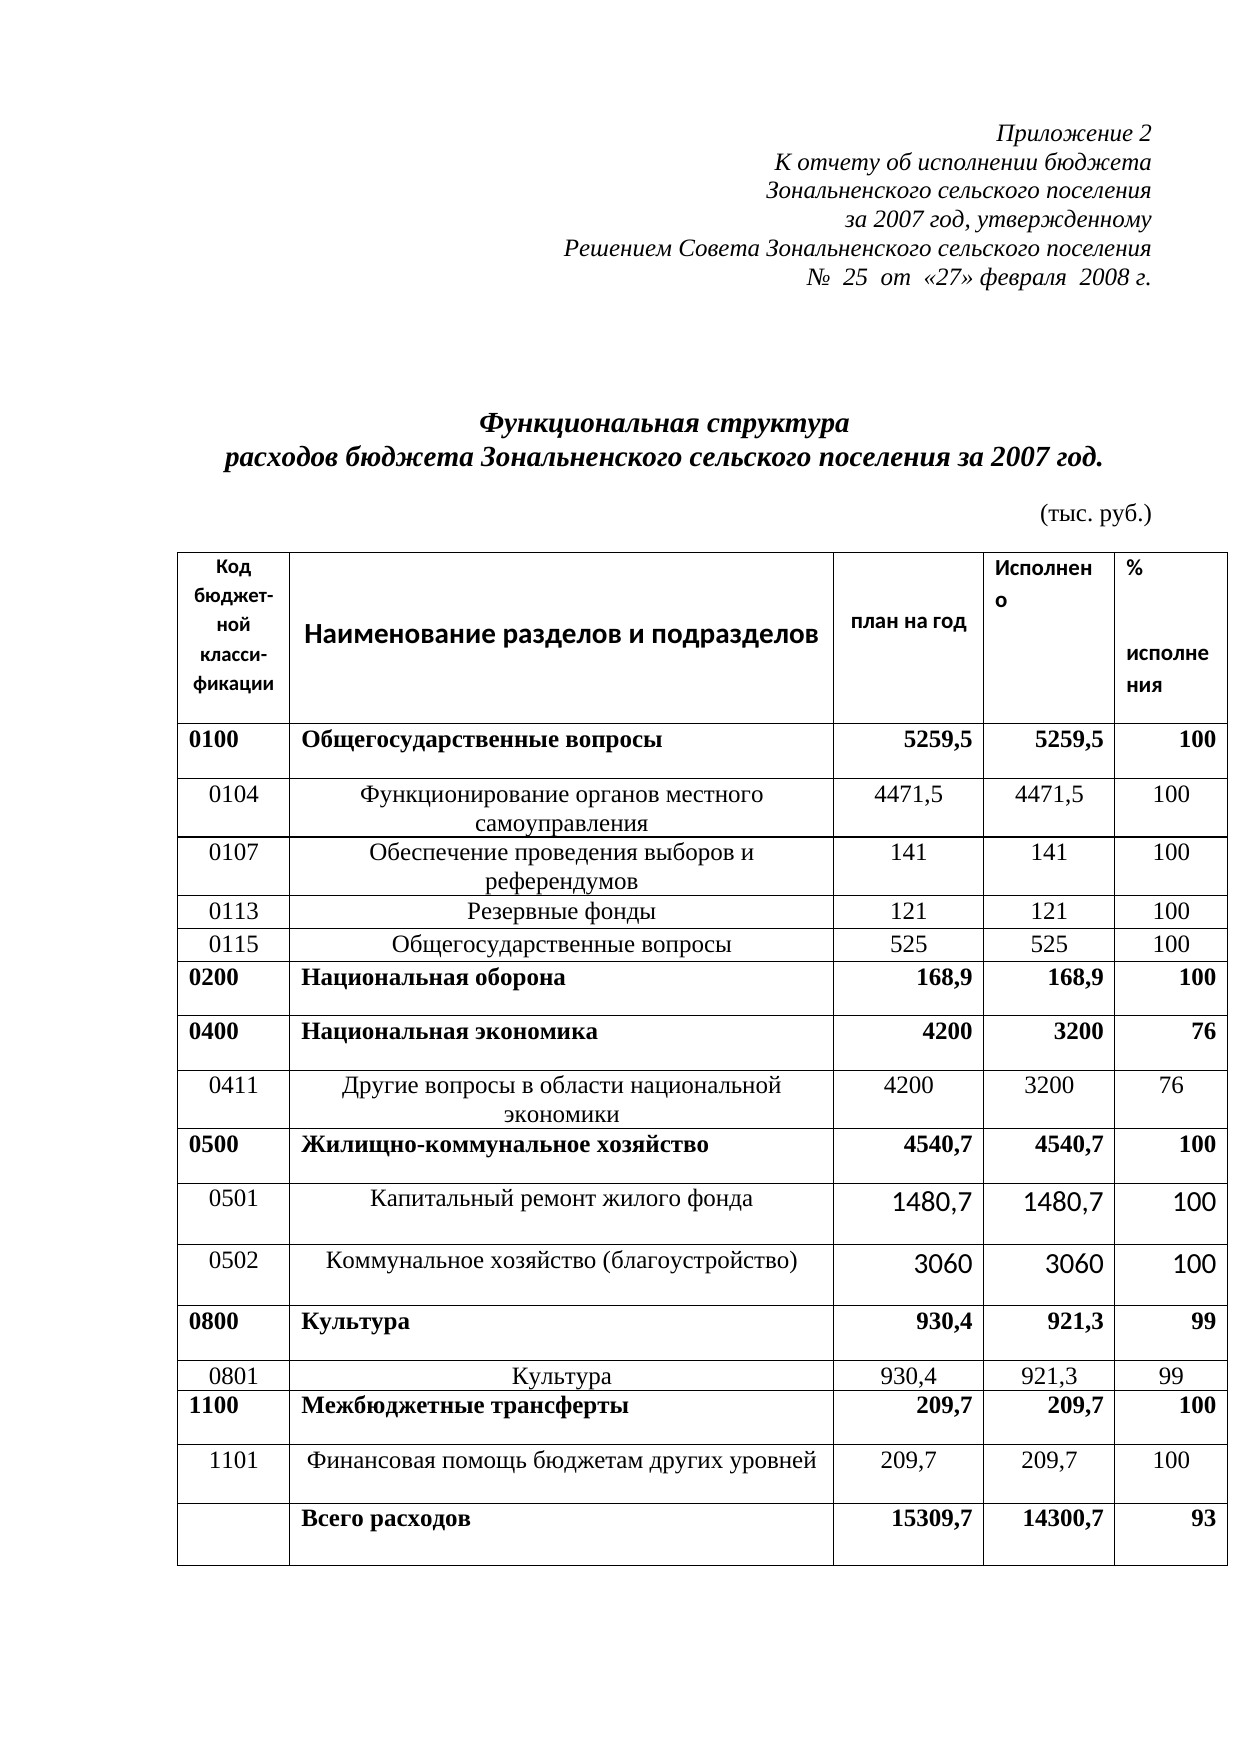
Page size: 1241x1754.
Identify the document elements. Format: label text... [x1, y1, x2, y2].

table_cell 1101 [178, 1445, 289, 1502]
table_cell Обеспечение проведения выборов и референдумов [290, 838, 833, 895]
table_cell 141 [834, 838, 983, 895]
table_cell 0115 [178, 929, 289, 961]
table_cell 1480,7 [834, 1184, 983, 1244]
table_cell 3060 [984, 1245, 1114, 1305]
table_cell 4540,7 [984, 1129, 1114, 1182]
table_cell Жилищно-коммунальное хозяйство [290, 1129, 833, 1182]
table_cell 209,7 [834, 1445, 983, 1502]
table_cell 0200 [178, 962, 289, 1015]
table_header Код бюджетной классификации [178, 553, 289, 723]
table_cell 100 [1115, 779, 1227, 836]
table_header Исполнено [984, 553, 1114, 723]
table_cell 100 [1115, 1445, 1227, 1502]
table_cell 525 [834, 929, 983, 961]
table_cell 0104 [178, 779, 289, 836]
table_cell 0502 [178, 1245, 289, 1305]
table_header % исполнения [1115, 553, 1227, 723]
table_cell 0411 [178, 1071, 289, 1128]
table_cell 0113 [178, 896, 289, 928]
table_cell 0107 [178, 838, 289, 895]
table_cell Финансовая помощь бюджетам других уровней [290, 1445, 833, 1502]
table_cell 3200 [984, 1016, 1114, 1069]
table_cell Межбюджетные трансферты [290, 1391, 833, 1444]
table_cell Всего расходов [290, 1504, 833, 1565]
table_cell 76 [1115, 1071, 1227, 1128]
table_cell 4540,7 [834, 1129, 983, 1182]
table_cell 5259,5 [984, 724, 1114, 778]
table_cell 121 [834, 896, 983, 928]
table_cell 100 [1115, 929, 1227, 961]
table_cell 4200 [834, 1016, 983, 1069]
table_cell 100 [1115, 724, 1227, 778]
table_cell Общегосударственные вопросы [290, 929, 833, 961]
table_cell Национальная экономика [290, 1016, 833, 1069]
table_cell 209,7 [834, 1391, 983, 1444]
table_cell Культура [290, 1361, 833, 1389]
table_cell Общегосударственные вопросы [290, 724, 833, 778]
table_cell 3060 [834, 1245, 983, 1305]
text Приложение 2 [177, 118, 1152, 147]
text К отчету об исполнении бюджета [177, 147, 1152, 176]
table_cell 4200 [834, 1071, 983, 1128]
table_cell 0100 [178, 724, 289, 778]
table_cell 921,3 [984, 1361, 1114, 1389]
text (тыс. руб.) [177, 498, 1152, 527]
table_cell 3200 [984, 1071, 1114, 1128]
text за 2007 год, утвержденному [177, 204, 1152, 233]
text расходов бюджета Зональненского сельского поселения за 2007 год. [177, 439, 1152, 472]
table_cell 5259,5 [834, 724, 983, 778]
table_cell 4471,5 [984, 779, 1114, 836]
table_cell 76 [1115, 1016, 1227, 1069]
table_cell 1480,7 [984, 1184, 1114, 1244]
table_cell 0501 [178, 1184, 289, 1244]
table_cell 930,4 [834, 1306, 983, 1360]
table_cell [178, 1504, 289, 1565]
table_cell 168,9 [834, 962, 983, 1015]
table_cell Другие вопросы в области национальной экономики [290, 1071, 833, 1128]
table_header план на год [834, 553, 983, 723]
table_cell 141 [984, 838, 1114, 895]
table_cell 209,7 [984, 1445, 1114, 1502]
table_cell 0801 [178, 1361, 289, 1389]
table_cell 100 [1115, 1245, 1227, 1305]
table_cell 15309,7 [834, 1504, 983, 1565]
table_cell 100 [1115, 1129, 1227, 1182]
table_cell 921,3 [984, 1306, 1114, 1360]
table_cell 100 [1115, 1184, 1227, 1244]
table_cell 4471,5 [834, 779, 983, 836]
table_cell 100 [1115, 838, 1227, 895]
table_cell 100 [1115, 1391, 1227, 1444]
table_cell 121 [984, 896, 1114, 928]
table_cell 525 [984, 929, 1114, 961]
table_cell 0400 [178, 1016, 289, 1069]
table_cell Культура [290, 1306, 833, 1360]
table_cell 99 [1115, 1306, 1227, 1360]
table_cell 0800 [178, 1306, 289, 1360]
table_cell Функционирование органов местного самоуправления [290, 779, 833, 836]
table_cell 209,7 [984, 1391, 1114, 1444]
text № 25 от «27» февраля . [177, 262, 1152, 291]
table_cell 93 [1115, 1504, 1227, 1565]
table_cell Капитальный ремонт жилого фонда [290, 1184, 833, 1244]
text Решением Совета Зональненского сельского поселения [177, 233, 1152, 262]
table_cell 99 [1115, 1361, 1227, 1389]
table_cell 0500 [178, 1129, 289, 1182]
table_cell 930,4 [834, 1361, 983, 1389]
table_cell 1100 [178, 1391, 289, 1444]
table_cell 100 [1115, 962, 1227, 1015]
table_cell Коммунальное хозяйство (благоустройство) [290, 1245, 833, 1305]
table_cell 14300,7 [984, 1504, 1114, 1565]
table_cell 168,9 [984, 962, 1114, 1015]
table_header Наименование разделов и подразделов [290, 553, 833, 723]
text Зональненского сельского поселения [177, 176, 1152, 204]
table_cell 100 [1115, 896, 1227, 928]
subtitle Функциональная структура [177, 405, 1152, 439]
table_cell Национальная оборона [290, 962, 833, 1015]
table_cell Резервные фонды [290, 896, 833, 928]
